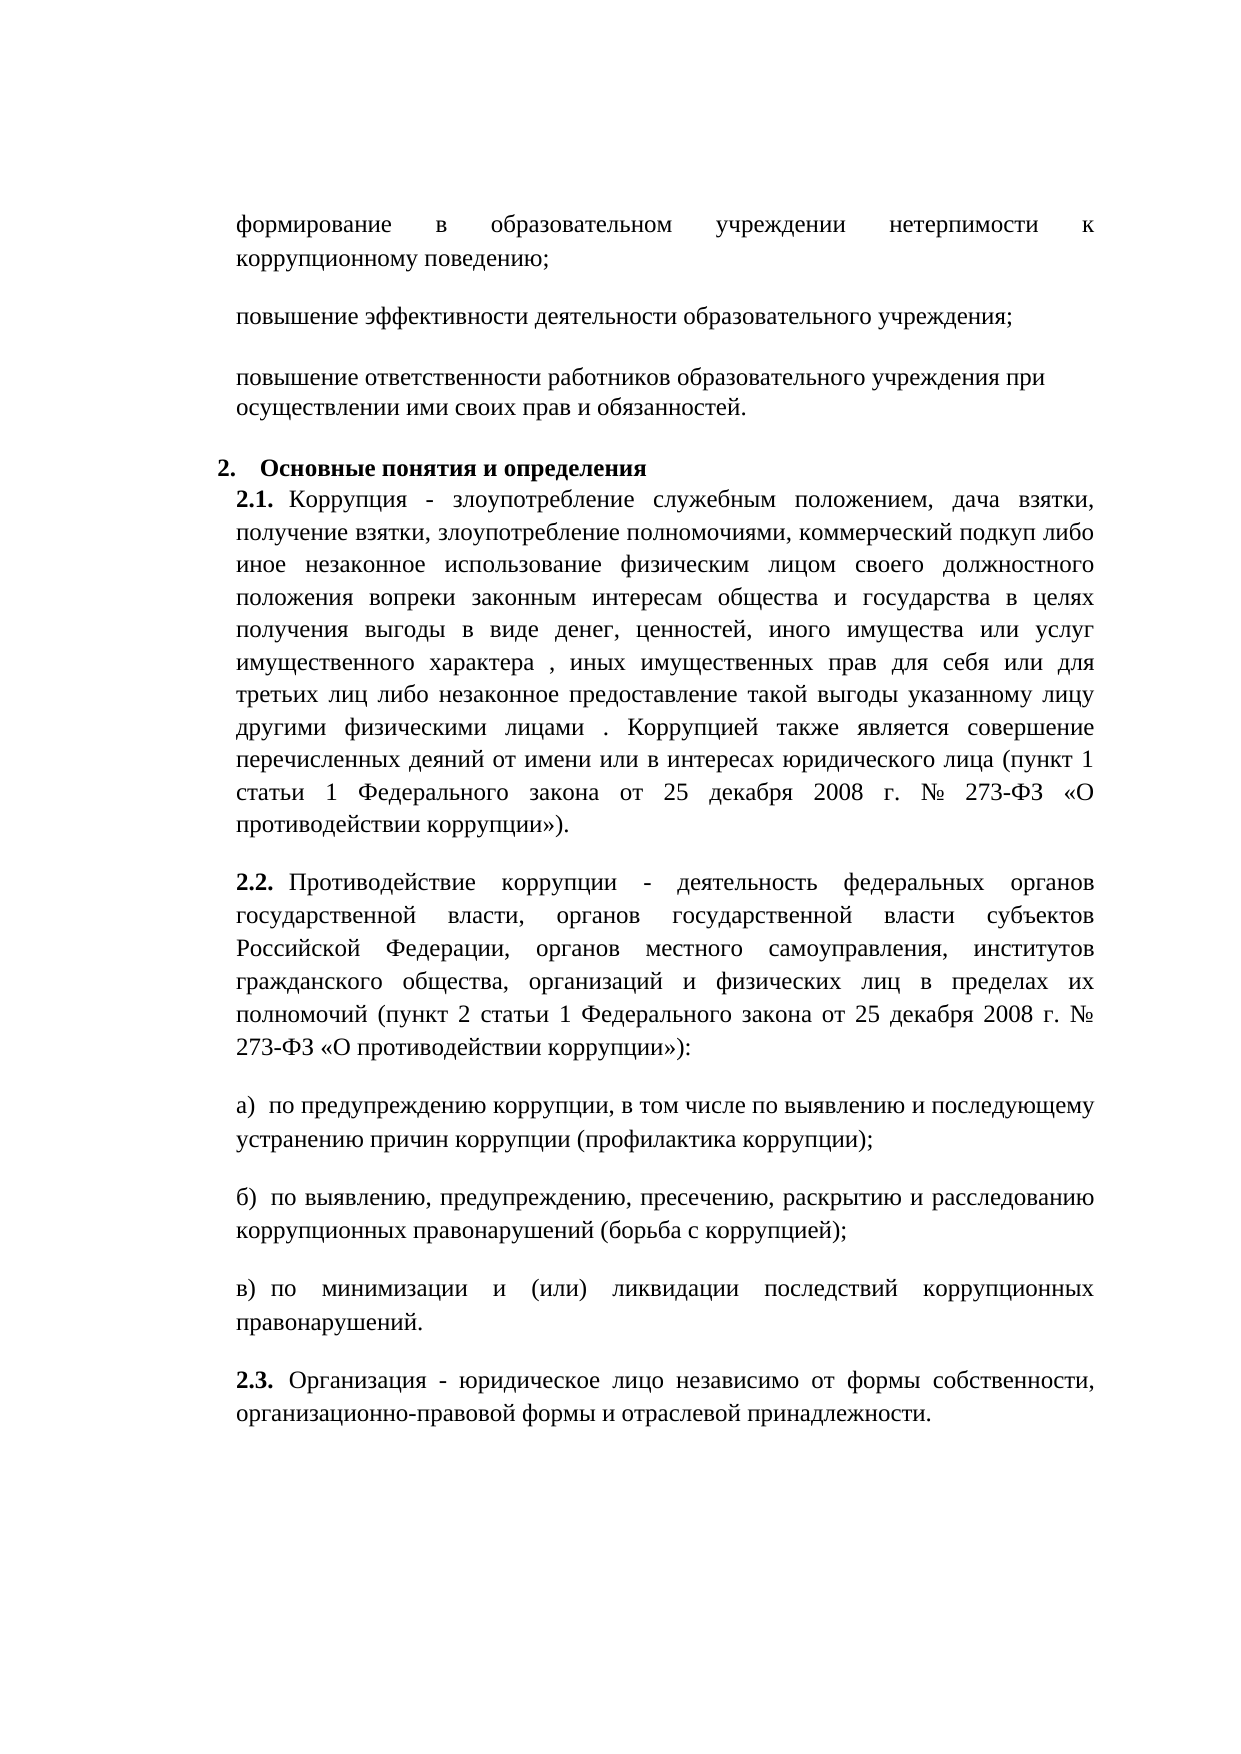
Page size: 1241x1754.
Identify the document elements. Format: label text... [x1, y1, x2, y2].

text а) по предупреждению коррупции, в том числе по выявлению и последующему устранению причин коррупции (профилактика коррупции); [236, 1087, 1095, 1154]
text в) по минимизации и (или) ликвидации последствий коррупционных правонарушений. [236, 1270, 1095, 1337]
list Коррупция - злоупотребление служебным положением, дача взятки, получение взятки, злоупотребление полномочиями, коммерческий подкуп либо иное незаконное использование физическим лицом своего должностного положения вопреки законным интересам общества и государства в целях получения выгоды в виде денег, ценностей, иного имущества или услуг имущественного характера , иных имущественных прав для себя или для третьих лиц либо незаконное предоставление такой выгоды указанному лицу другими физическими лицами . Коррупцией также является совершение перечисленных деяний от имени или в интересах юридического лица (пункт 1 статьи 1 Федерального закона от 25 декабря 2008 г. № 273-ФЗ «О противодействии коррупции»). [236, 482, 1095, 839]
list Организация - юридическое лицо независимо от формы собственности, организационно-правовой формы и отраслевой принадлежности. [236, 1362, 1095, 1428]
text б) по выявлению, предупреждению, пресечению, раскрытию и расследованию коррупционных правонарушений (борьба с коррупцией); [236, 1179, 1095, 1245]
text формирование в образовательном учреждении нетерпимости к коррупционному поведению; [236, 207, 1095, 273]
list Противодействие коррупции - деятельность федеральных органов государственной власти, органов государственной власти субъектов Российской Федерации, органов местного самоуправления, институтов гражданского общества, организаций и физических лиц в пределах их полномочий (пункт 2 статьи 1 Федерального закона от 25 декабря 2008 г. № 273-ФЗ «О противодействии коррупции»): [236, 864, 1095, 1062]
text повышение эффективности деятельности образовательного учреждения; [236, 304, 1095, 329]
text повышение ответственности работников образовательного учреждения при [236, 365, 1095, 390]
text осуществлении ими своих прав и обязанностей. [236, 396, 1095, 421]
list Основные понятия и определения [217, 457, 1095, 482]
